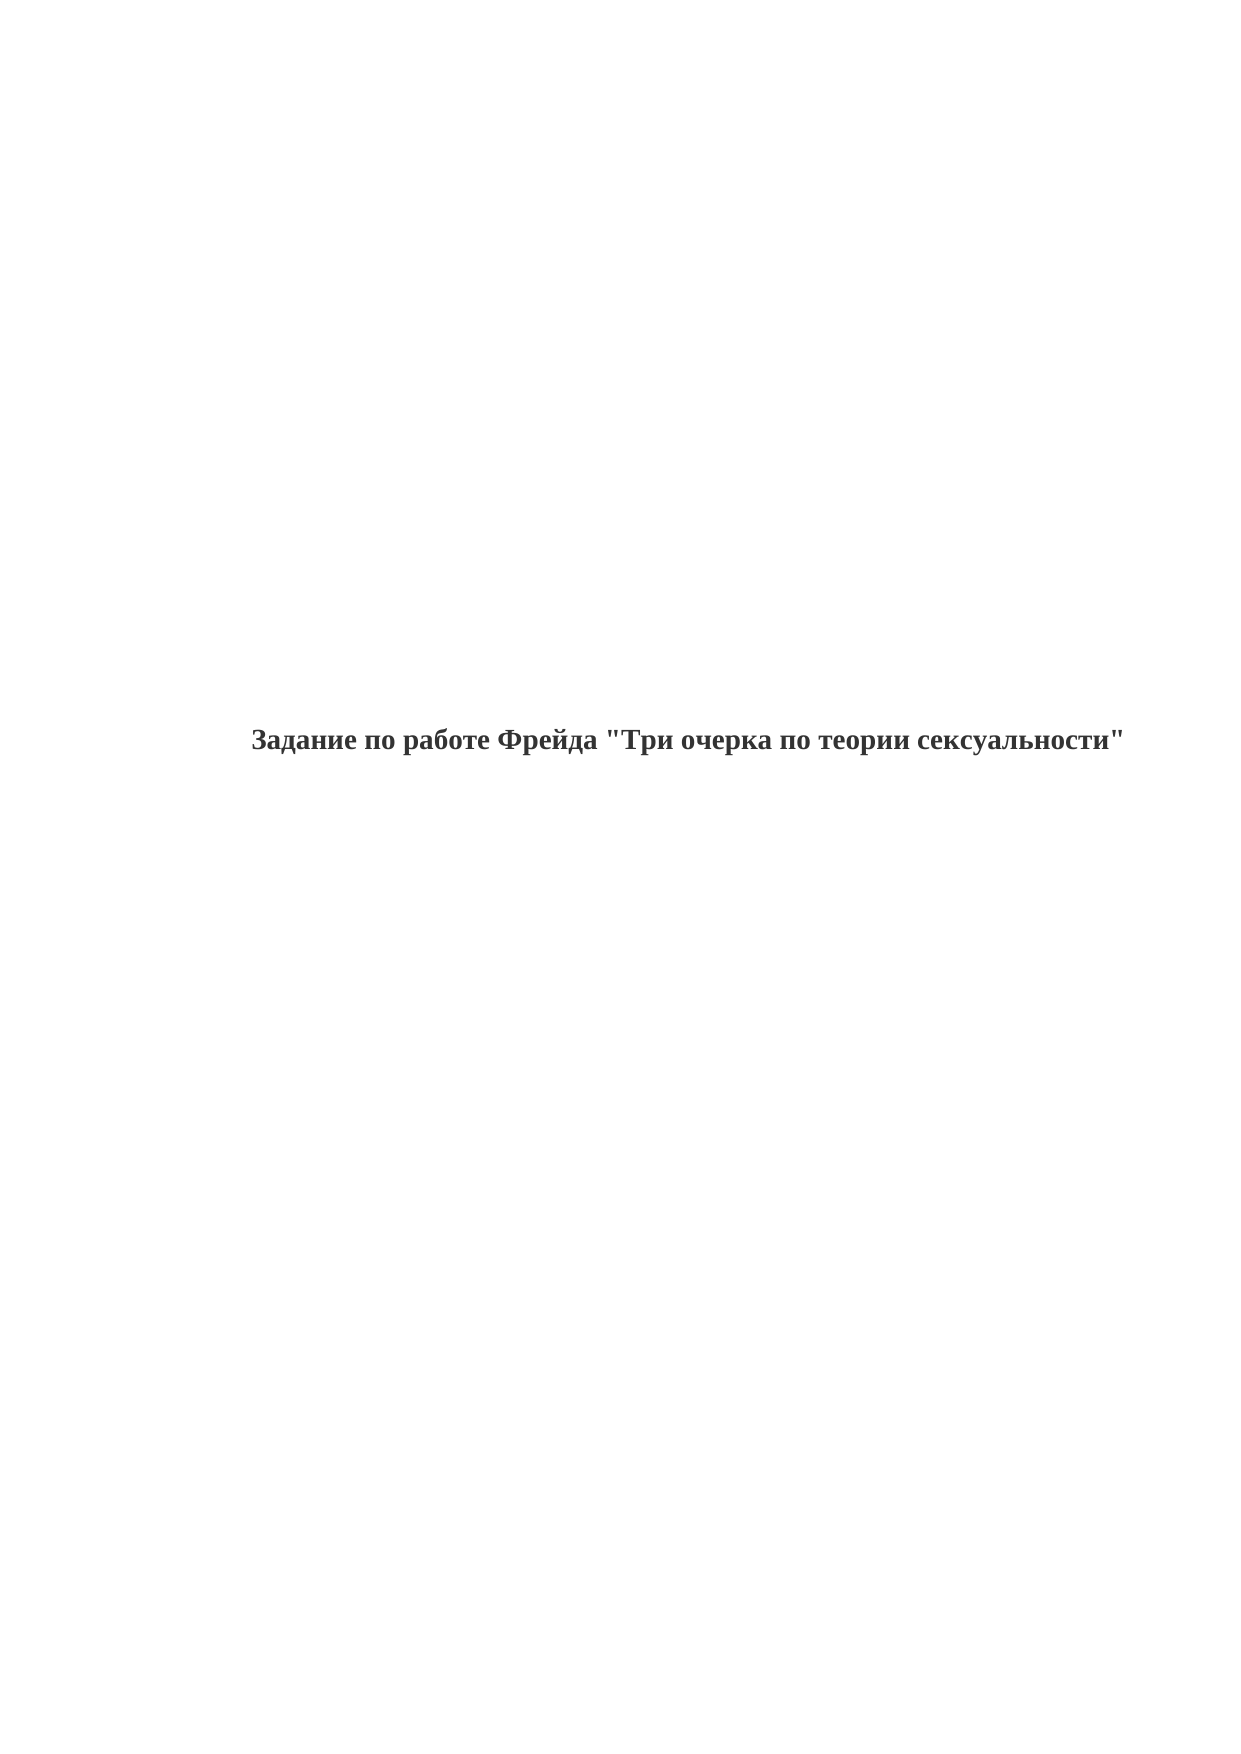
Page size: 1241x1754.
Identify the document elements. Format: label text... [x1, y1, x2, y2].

text Задание по работе Фрейда "Три очерка по теории сексуальности" [177, 722, 1152, 755]
